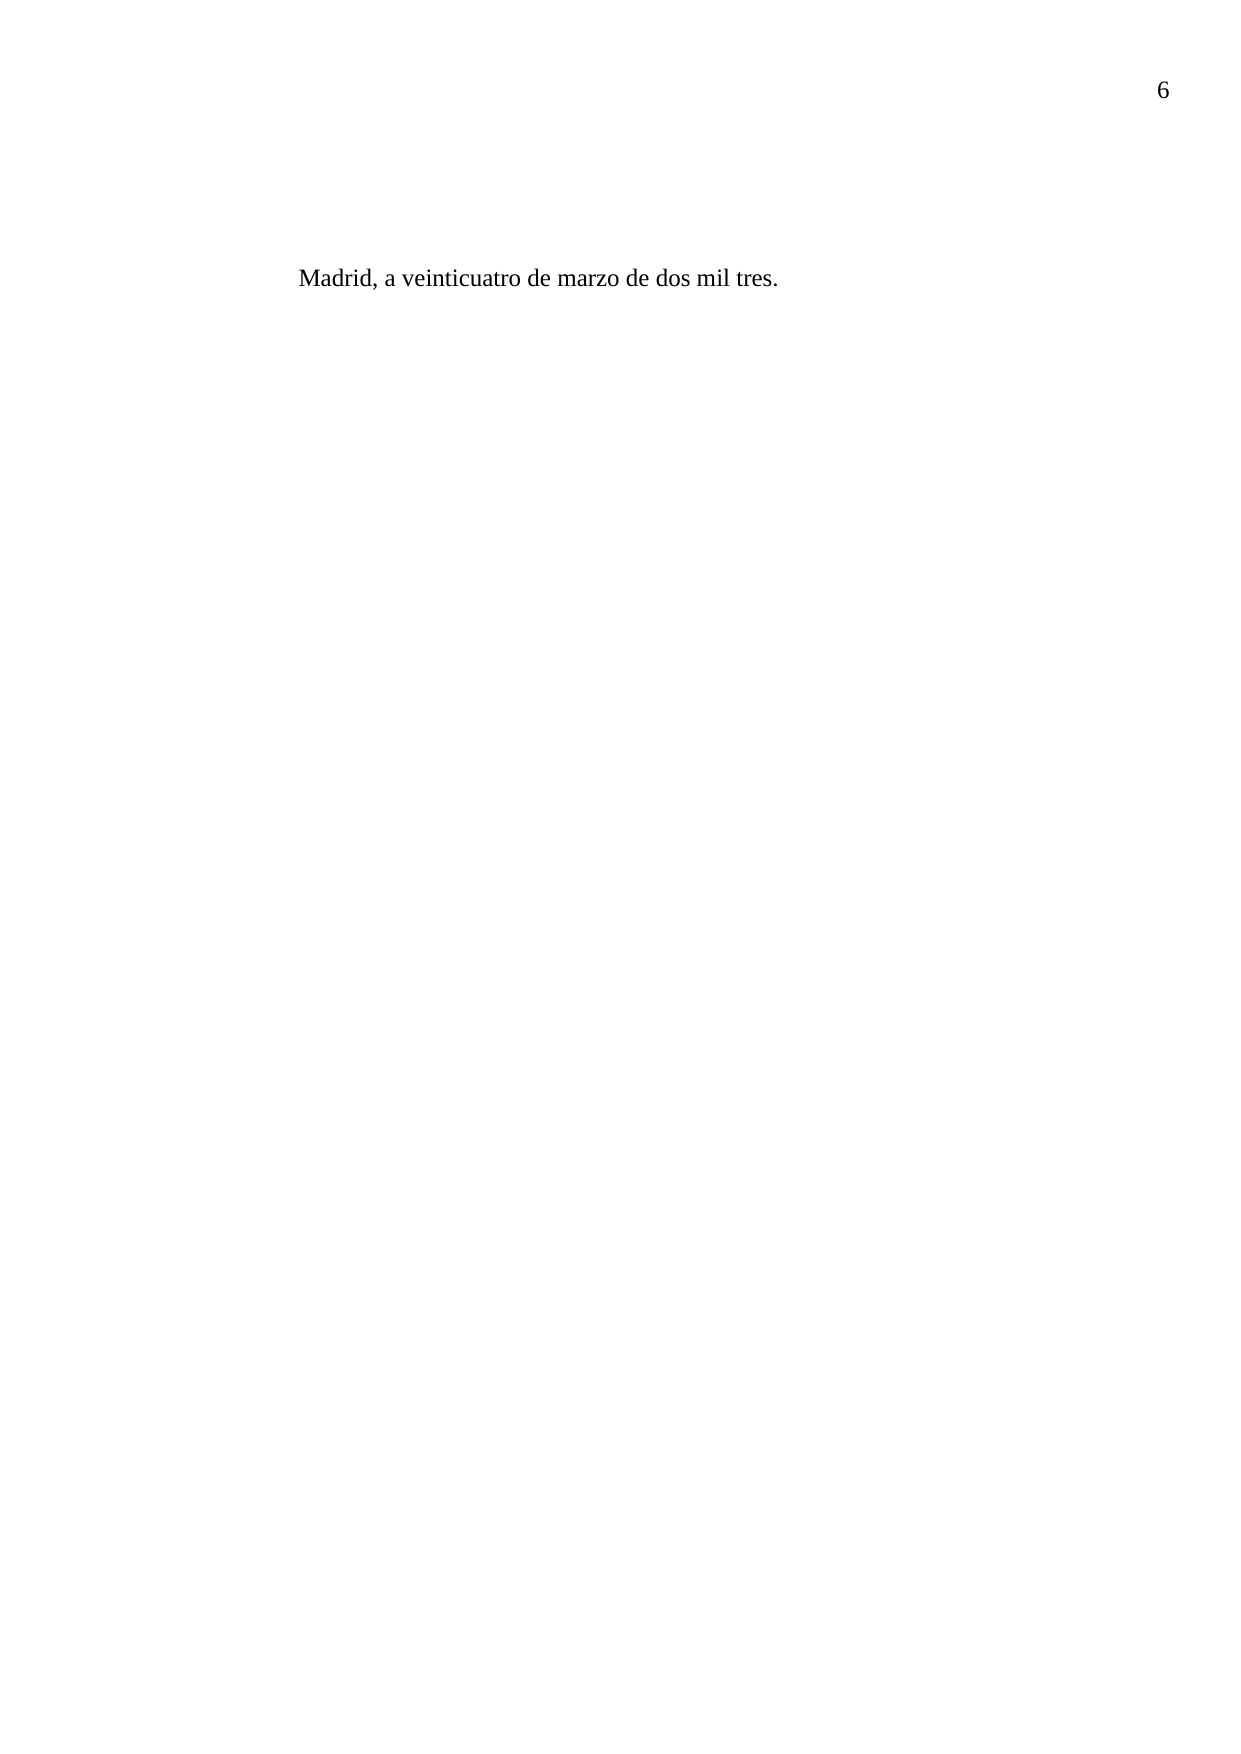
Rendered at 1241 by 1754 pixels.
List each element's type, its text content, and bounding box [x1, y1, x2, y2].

text Madrid, a veinticuatro de marzo de dos mil tres. [224, 263, 1169, 292]
